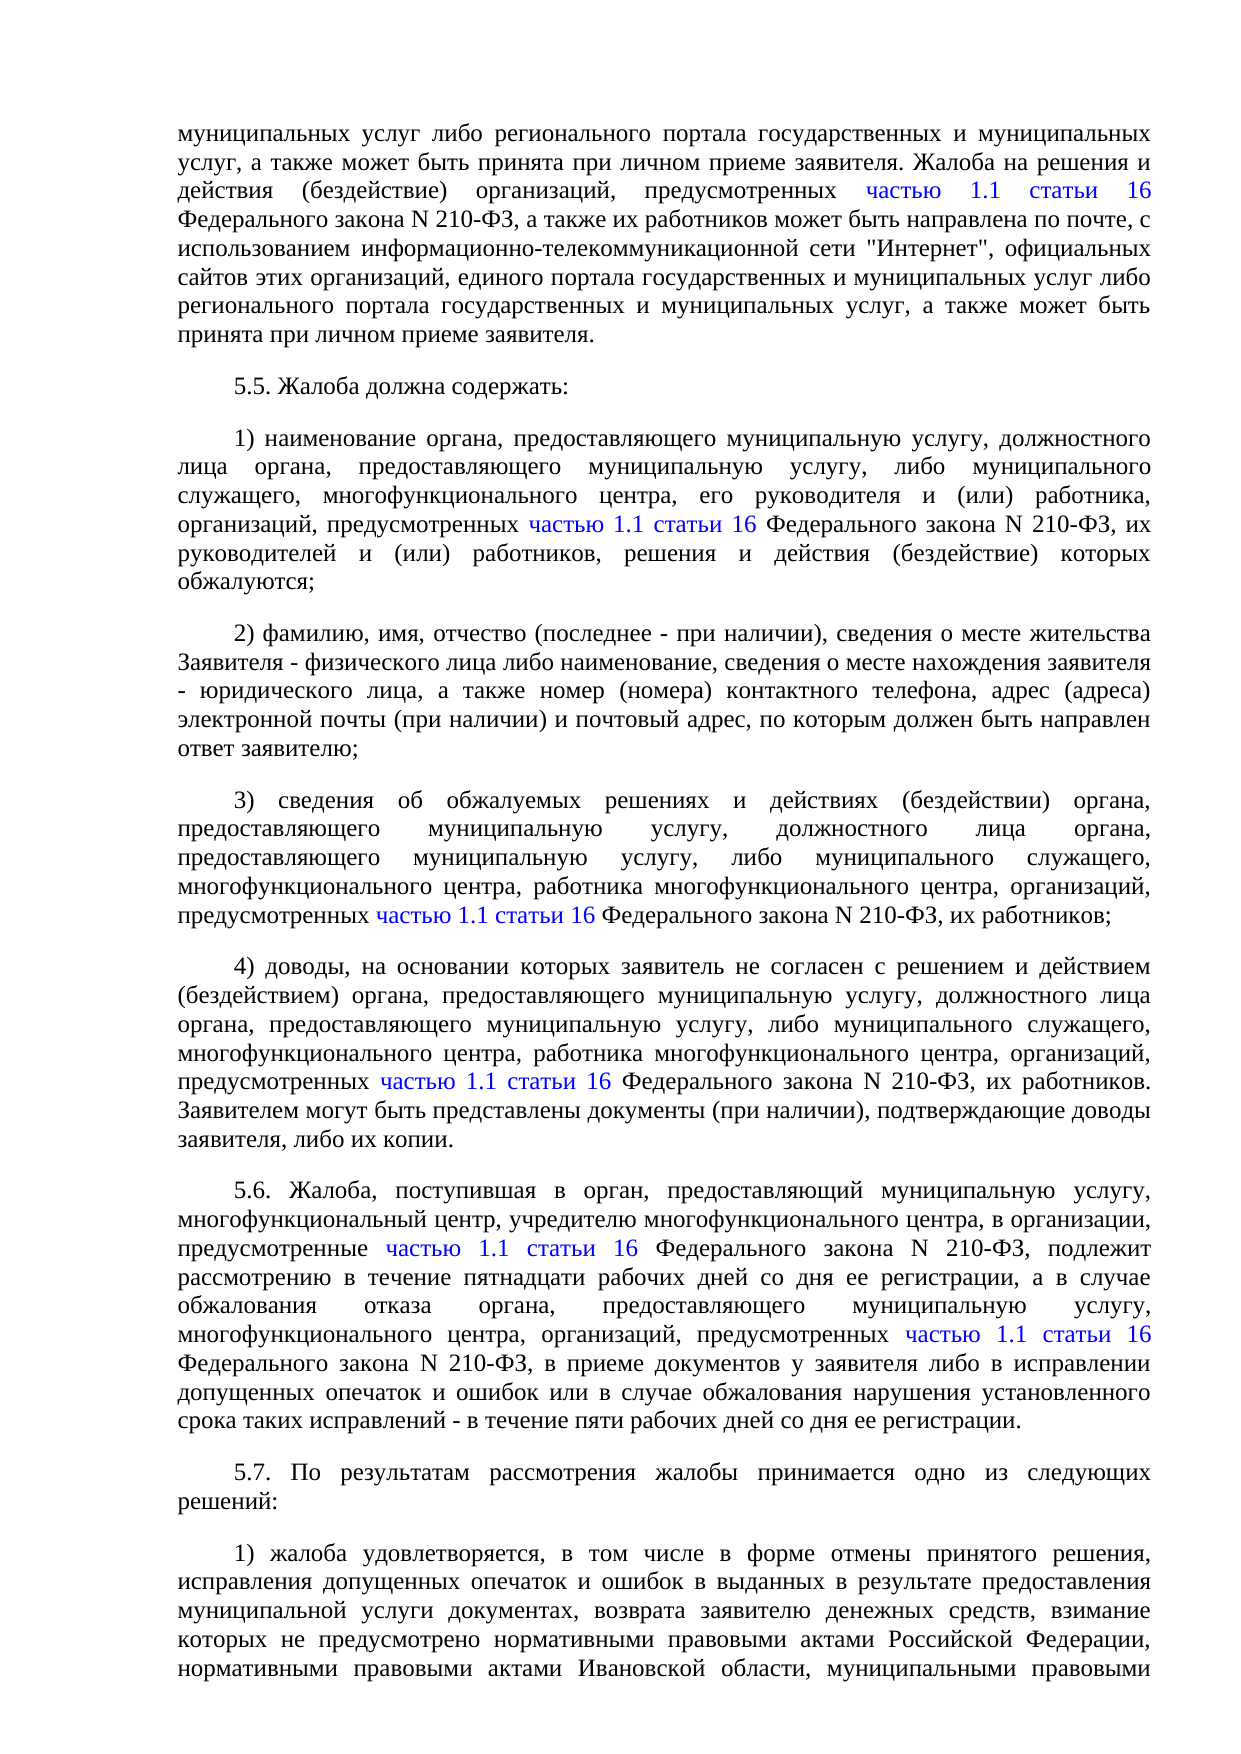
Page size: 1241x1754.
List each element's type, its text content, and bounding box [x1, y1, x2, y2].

text 4) доводы, на основании которых заявитель не согласен с решением и действием (бездействием) органа, предоставляющего муниципальную услугу, должностного лица органа, предоставляющего муниципальную услугу, либо муниципального служащего, многофункционального центра, работника многофункционального центра, организаций, предусмотренных частью 1.1 статьи 16 Федерального закона N 210-ФЗ, их работников. Заявителем могут быть представлены документы (при наличии), подтверждающие доводы заявителя, либо их копии. [177, 951, 1152, 1153]
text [177, 118, 1152, 348]
text 5.5. Жалоба должна содержать: [177, 371, 1152, 400]
text 5.7. По результатам рассмотрения жалобы принимается одно из следующих решений: [177, 1457, 1152, 1515]
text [177, 1538, 1152, 1681]
text 3) сведения об обжалуемых решениях и действиях (бездействии) органа, предоставляющего муниципальную услугу, должностного лица органа, предоставляющего муниципальную услугу, либо муниципального служащего, многофункционального центра, работника многофункционального центра, организаций, предусмотренных частью 1.1 статьи 16 Федерального закона N 210-ФЗ, их работников; [177, 785, 1152, 928]
text 1) наименование органа, предоставляющего муниципальную услугу, должностного лица органа, предоставляющего муниципальную услугу, либо муниципального служащего, многофункционального центра, его руководителя и (или) работника, организаций, предусмотренных частью 1.1 статьи 16 Федерального закона N 210-ФЗ, их руководителей и (или) работников, решения и действия (бездействие) которых обжалуются; [177, 423, 1152, 595]
text 5.6. Жалоба, поступившая в орган, предоставляющий муниципальную услугу, многофункциональный центр, учредителю многофункционального центра, в организации, предусмотренные частью 1.1 статьи 16 Федерального закона N 210-ФЗ, подлежит рассмотрению в течение пятнадцати рабочих дней со дня ее регистрации, а в случае обжалования отказа органа, предоставляющего муниципальную услугу, многофункционального центра, организаций, предусмотренных частью 1.1 статьи 16 Федерального закона N 210-ФЗ, в приеме документов у заявителя либо в исправлении допущенных опечаток и ошибок или в случае обжалования нарушения установленного срока таких исправлений - в течение пяти рабочих дней со дня ее регистрации. [177, 1176, 1152, 1434]
text 2) фамилию, имя, отчество (последнее - при наличии), сведения о месте жительства Заявителя - физического лица либо наименование, сведения о месте нахождения заявителя - юридического лица, а также номер (номера) контактного телефона, адрес (адреса) электронной почты (при наличии) и почтовый адрес, по которым должен быть направлен ответ заявителю; [177, 618, 1152, 762]
